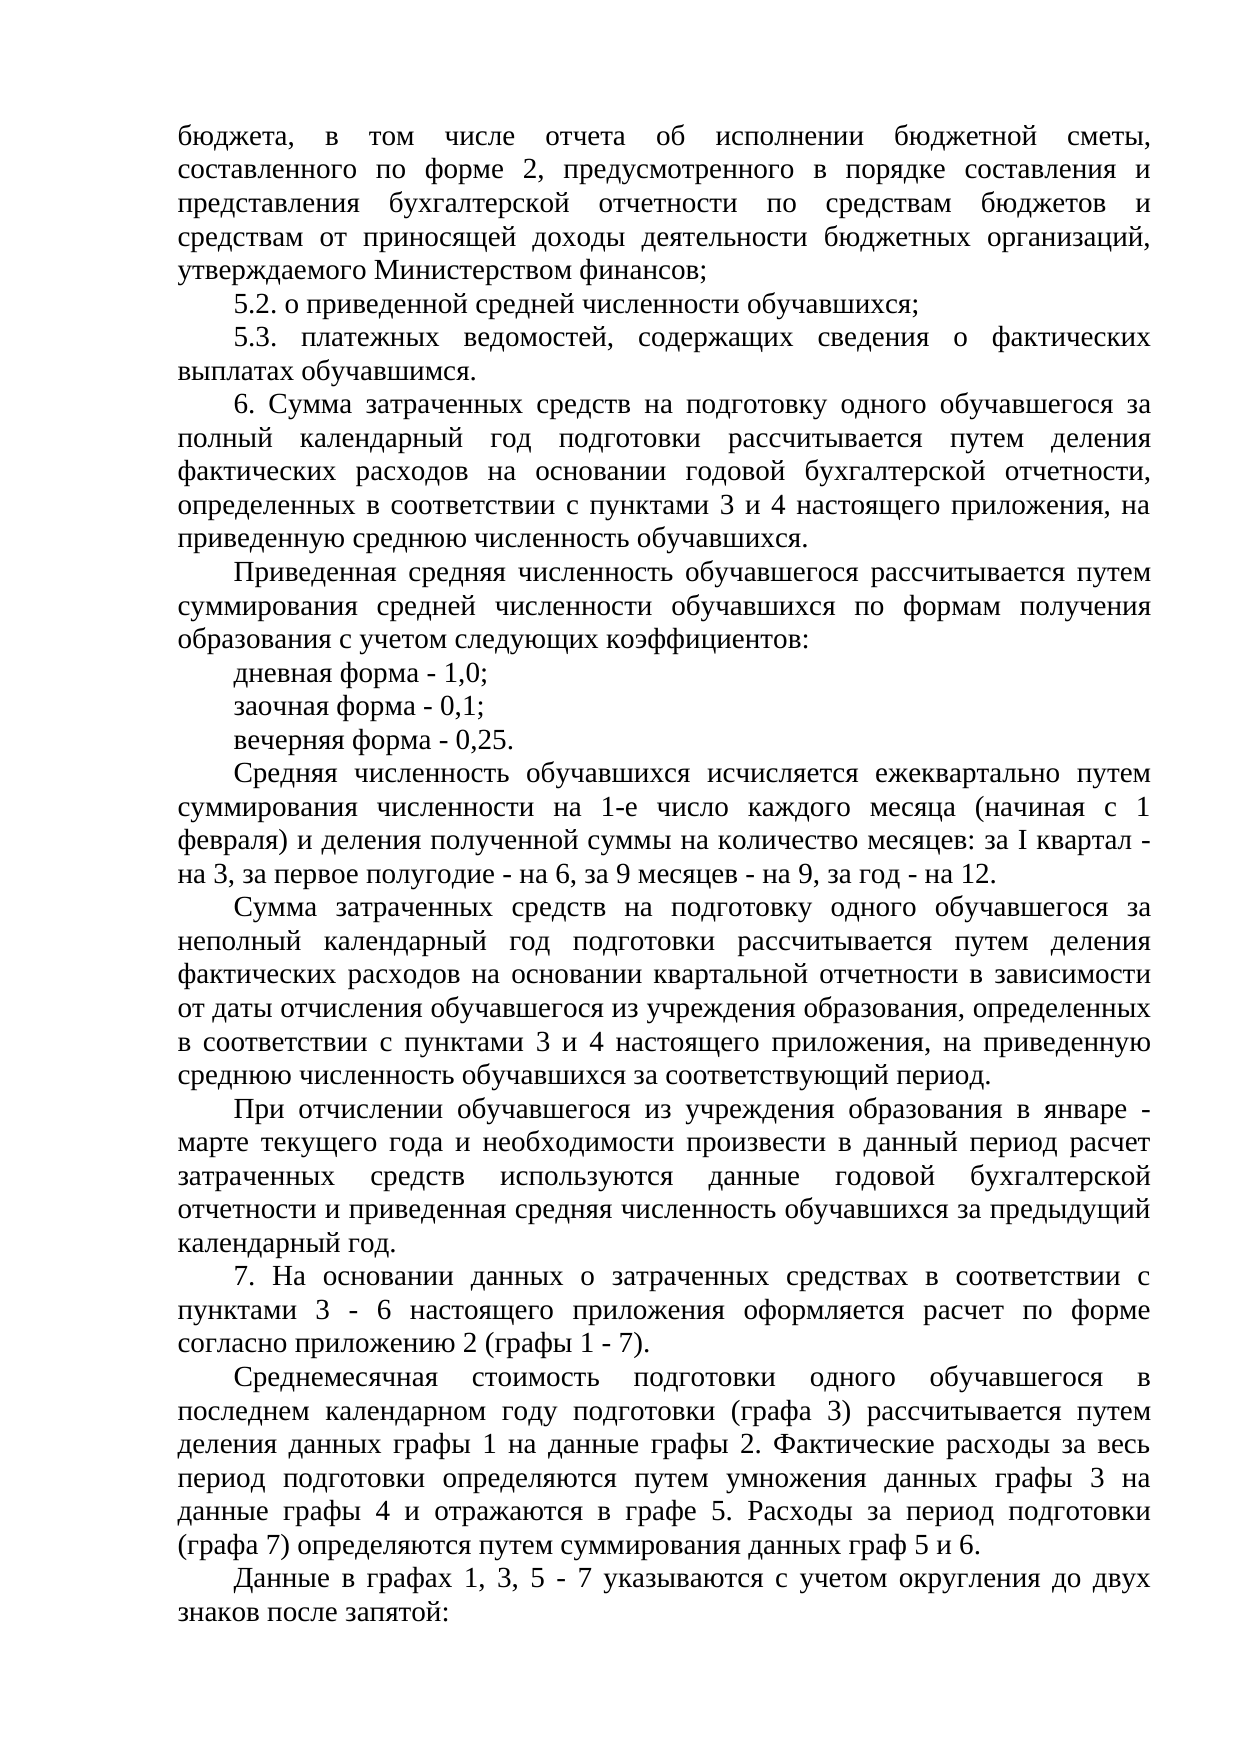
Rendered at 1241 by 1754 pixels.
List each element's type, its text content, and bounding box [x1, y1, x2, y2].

text Приведенная средняя численность обучавшегося рассчитывается путем суммирования средней численности обучавшихся по формам получения образования с учетом следующих коэффициентов: [177, 554, 1152, 655]
text Среднемесячная стоимость подготовки одного обучавшегося в последнем календарном году подготовки (графа 3) рассчитывается путем деления данных графы 1 на данные графы 2. Фактические расходы за весь период подготовки определяются путем умножения данных графы 3 на данные графы 4 и отражаются в графе 5. Расходы за период подготовки (графа 7) определяются путем суммирования данных граф 5 и 6. [177, 1359, 1152, 1560]
text 5.3. платежных ведомостей, содержащих сведения о фактических выплатах обучавшимся. [177, 319, 1152, 386]
text заочная форма - 0,1; [177, 688, 1152, 722]
text 5.2. о приведенной средней численности обучавшихся; [177, 286, 1152, 319]
text дневная форма - 1,0; [177, 655, 1152, 688]
text Средняя численность обучавшихся исчисляется ежеквартально путем суммирования численности на 1-е число каждого месяца (начиная с 1 февраля) и деления полученной суммы на количество месяцев: за I квартал - на 3, за первое полугодие - на 6, за 9 месяцев - на 9, за год - на 12. [177, 755, 1152, 889]
text вечерняя форма - 0,25. [177, 722, 1152, 755]
text 6. Сумма затраченных средств на подготовку одного обучавшегося за полный календарный год подготовки рассчитывается путем деления фактических расходов на основании годовой бухгалтерской отчетности, определенных в соответствии с пунктами 3 и 4 настоящего приложения, на приведенную среднюю численность обучавшихся. [177, 386, 1152, 554]
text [177, 118, 1152, 286]
text 7. На основании данных о затраченных средствах в соответствии с пунктами 3 - 6 настоящего приложения оформляется расчет по форме согласно приложению 2 (графы 1 - 7). [177, 1258, 1152, 1359]
text Данные в графах 1, 3, 5 - 7 указываются с учетом округления до двух знаков после запятой: [177, 1560, 1152, 1627]
text Сумма затраченных средств на подготовку одного обучавшегося за неполный календарный год подготовки рассчитывается путем деления фактических расходов на основании квартальной отчетности в зависимости от даты отчисления обучавшегося из учреждения образования, определенных в соответствии с пунктами 3 и 4 настоящего приложения, на приведенную среднюю численность обучавшихся за соответствующий период. [177, 889, 1152, 1091]
text При отчислении обучавшегося из учреждения образования в январе - марте текущего года и необходимости произвести в данный период расчет затраченных средств используются данные годовой бухгалтерской отчетности и приведенная средняя численность обучавшихся за предыдущий календарный год. [177, 1091, 1152, 1258]
